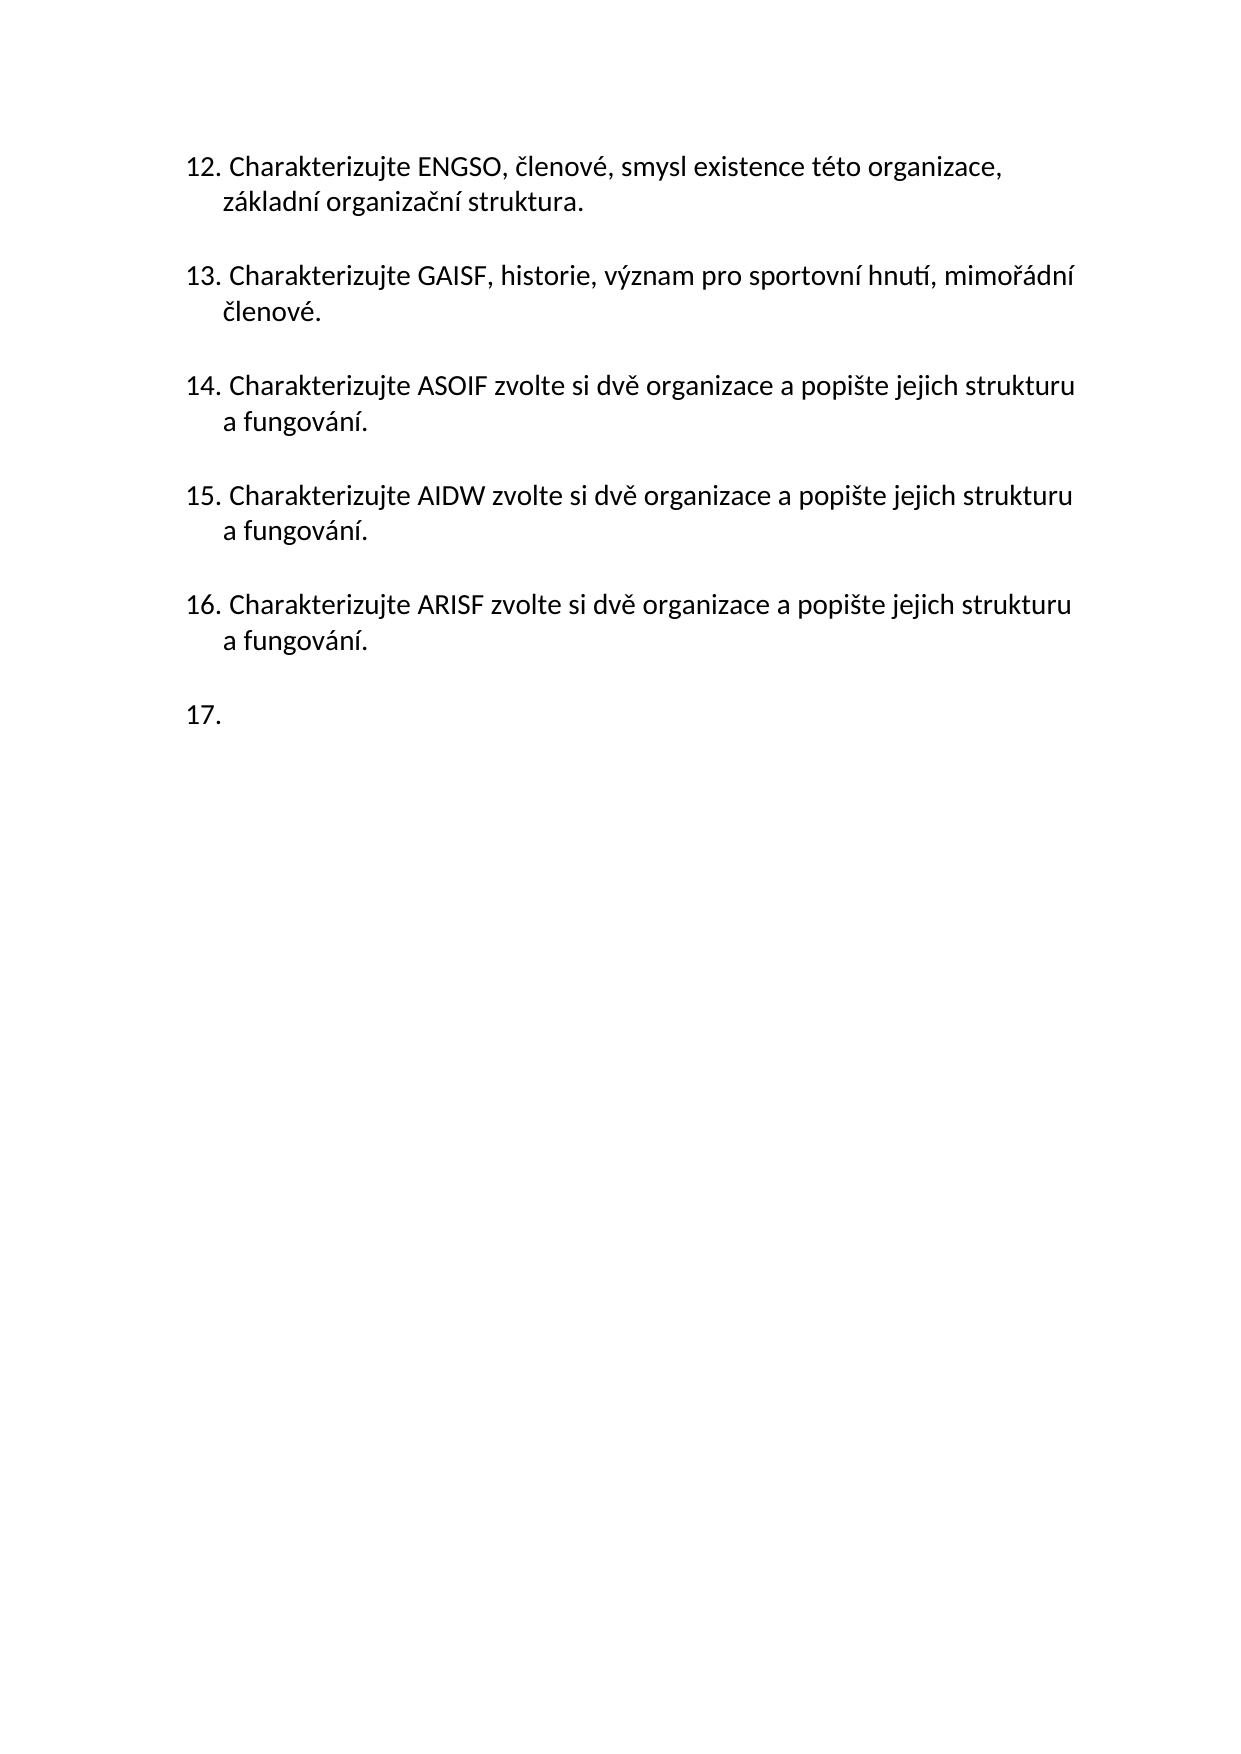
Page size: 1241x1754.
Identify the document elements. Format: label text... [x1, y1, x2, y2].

list Charakterizujte AIDW zvolte si dvě organizace a popište jejich strukturu a fungování. [185, 477, 1093, 548]
list Charakterizujte ARISF zvolte si dvě organizace a popište jejich strukturu a fungování. [185, 586, 1093, 658]
list Charakterizujte ENGSO, členové, smysl existence této organizace, základní organizační struktura. [185, 148, 1093, 219]
list Charakterizujte ASOIF zvolte si dvě organizace a popište jejich strukturu a fungování. [185, 367, 1093, 438]
list Charakterizujte GAISF, historie, význam pro sportovní hnutí, mimořádní členové. [185, 257, 1093, 328]
